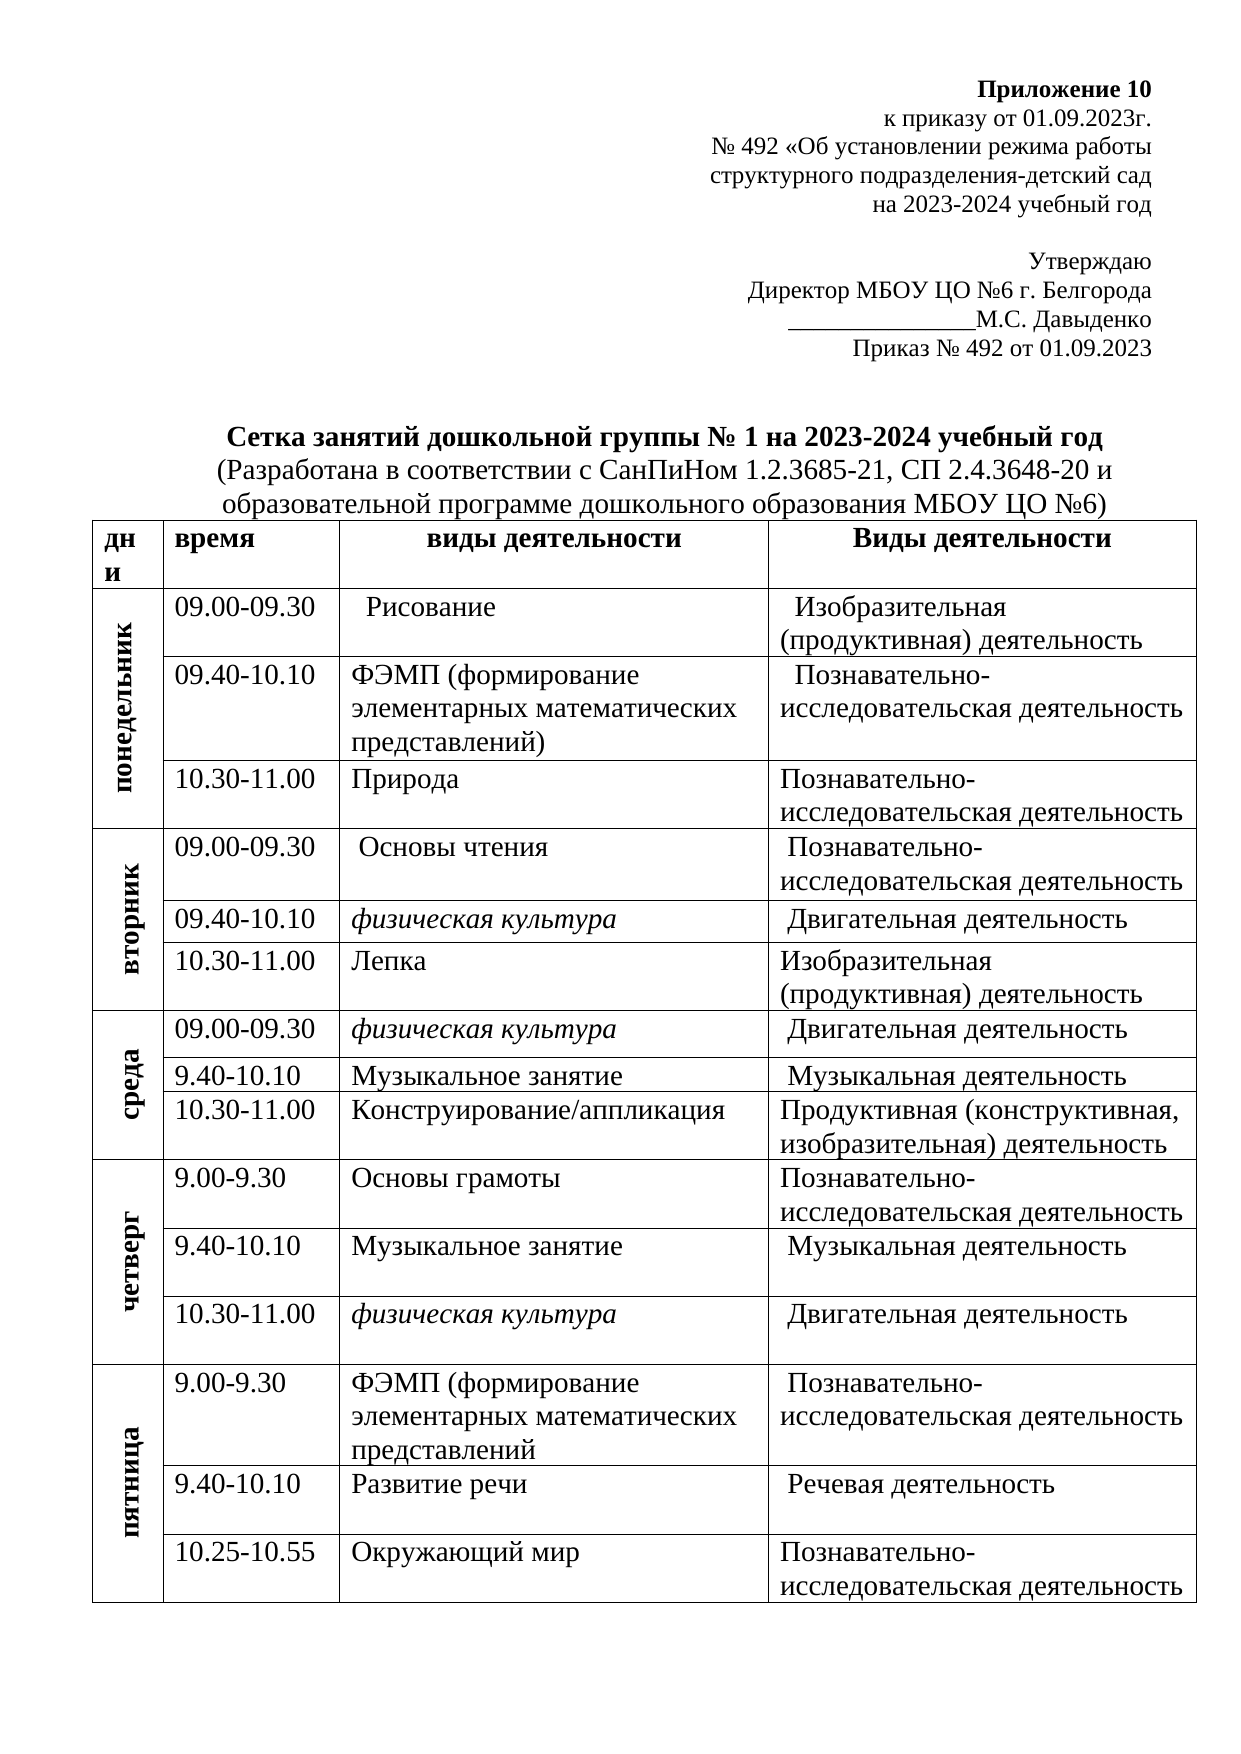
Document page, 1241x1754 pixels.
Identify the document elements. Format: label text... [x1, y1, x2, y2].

table_cell 9.40-10.10 [164, 1229, 339, 1296]
table_cell 09.40-10.10 [164, 901, 339, 942]
text (Разработана в соответствии с СанПиНом 1.2.3685-21, СП 2.4.3648-20 и образовательной программе дошкольного образования МБОУ ЦО №6) [177, 452, 1152, 519]
table_cell Музыкальное занятие [340, 1058, 768, 1091]
text _______________М.С. Давыденко [177, 304, 1152, 333]
table_cell физическая культура [340, 1297, 768, 1364]
table_cell Музыкальное занятие [340, 1229, 768, 1296]
table_cell Рисование [340, 589, 768, 656]
table_cell Двигательная деятельность [769, 1011, 1196, 1057]
table_cell 10.30-11.00 [164, 761, 339, 828]
table_cell Окружающий мир [340, 1535, 768, 1602]
table_cell Изобразительная (продуктивная) деятельность [769, 943, 1196, 1010]
table_cell Познавательно-исследовательская деятельность [769, 761, 1196, 828]
table_cell Познавательно-исследовательская деятельность [769, 657, 1196, 760]
table_cell Основы чтения [340, 829, 768, 900]
table_cell Познавательно-исследовательская деятельность [769, 829, 1196, 900]
table_cell Двигательная деятельность [769, 901, 1196, 942]
table_cell Природа [340, 761, 768, 828]
table_cell Познавательно-исследовательская деятельность [769, 1160, 1196, 1227]
table_cell 9.40-10.10 [164, 1466, 339, 1533]
text Директор МБОУ ЦО №6 г. Белгорода [177, 275, 1152, 304]
text к приказу от 01.09.2023г. [177, 103, 1152, 131]
table_cell ФЭМП (формирование элементарных математических представлений [340, 1365, 768, 1465]
table_cell среда [93, 1011, 163, 1159]
text Сетка занятий дошкольной группы № 1 на 2023-2024 учебный год [177, 419, 1152, 452]
text Приложение 10 [177, 74, 1152, 103]
table_cell Продуктивная (конструктивная, изобразительная) деятельность [769, 1092, 1196, 1159]
table_cell 09.00-09.30 [164, 589, 339, 656]
text № 492 «Об установлении режима работы [177, 131, 1152, 160]
table_cell Изобразительная (продуктивная) деятельность [769, 589, 1196, 656]
text Приказ № 492 от 01.09.2023 [177, 333, 1152, 361]
table_cell Познавательно-исследовательская деятельность [769, 1535, 1196, 1602]
table_cell четверг [93, 1160, 163, 1364]
table_cell Познавательно-исследовательская деятельность [769, 1365, 1196, 1465]
table_header Виды деятельности [769, 521, 1196, 588]
table_cell пятница [93, 1365, 163, 1602]
table_cell Речевая деятельность [769, 1466, 1196, 1533]
table_cell 09.40-10.10 [164, 657, 339, 760]
table_cell Развитие речи [340, 1466, 768, 1533]
table_cell 9.00-9.30 [164, 1365, 339, 1465]
table_cell 10.30-11.00 [164, 943, 339, 1010]
table_cell вторник [93, 829, 163, 1010]
table_cell Конструирование/аппликация [340, 1092, 768, 1159]
text на 2023-2024 учебный год [177, 189, 1152, 218]
text Утверждаю [177, 246, 1152, 275]
text структурного подразделения-детский сад [177, 160, 1152, 189]
table_header виды деятельности [340, 521, 768, 588]
table_cell физическая культура [340, 1011, 768, 1057]
table_cell 9.00-9.30 [164, 1160, 339, 1227]
table_cell понедельник [93, 589, 163, 828]
table_cell Лепка [340, 943, 768, 1010]
table_cell Двигательная деятельность [769, 1297, 1196, 1364]
table_cell 10.30-11.00 [164, 1092, 339, 1159]
table_cell Музыкальная деятельность [769, 1229, 1196, 1296]
table_cell 09.00-09.30 [164, 829, 339, 900]
table_cell физическая культура [340, 901, 768, 942]
table_cell 10.30-11.00 [164, 1297, 339, 1364]
table_cell Основы грамоты [340, 1160, 768, 1227]
table_cell 9.40-10.10 [164, 1058, 339, 1091]
table_cell 10.25-10.55 [164, 1535, 339, 1602]
table_cell 09.00-09.30 [164, 1011, 339, 1057]
table_cell Музыкальная деятельность [769, 1058, 1196, 1091]
table_header дни [93, 521, 163, 588]
table_header время [164, 521, 339, 588]
table_cell ФЭМП (формирование элементарных математических представлений) [340, 657, 768, 760]
